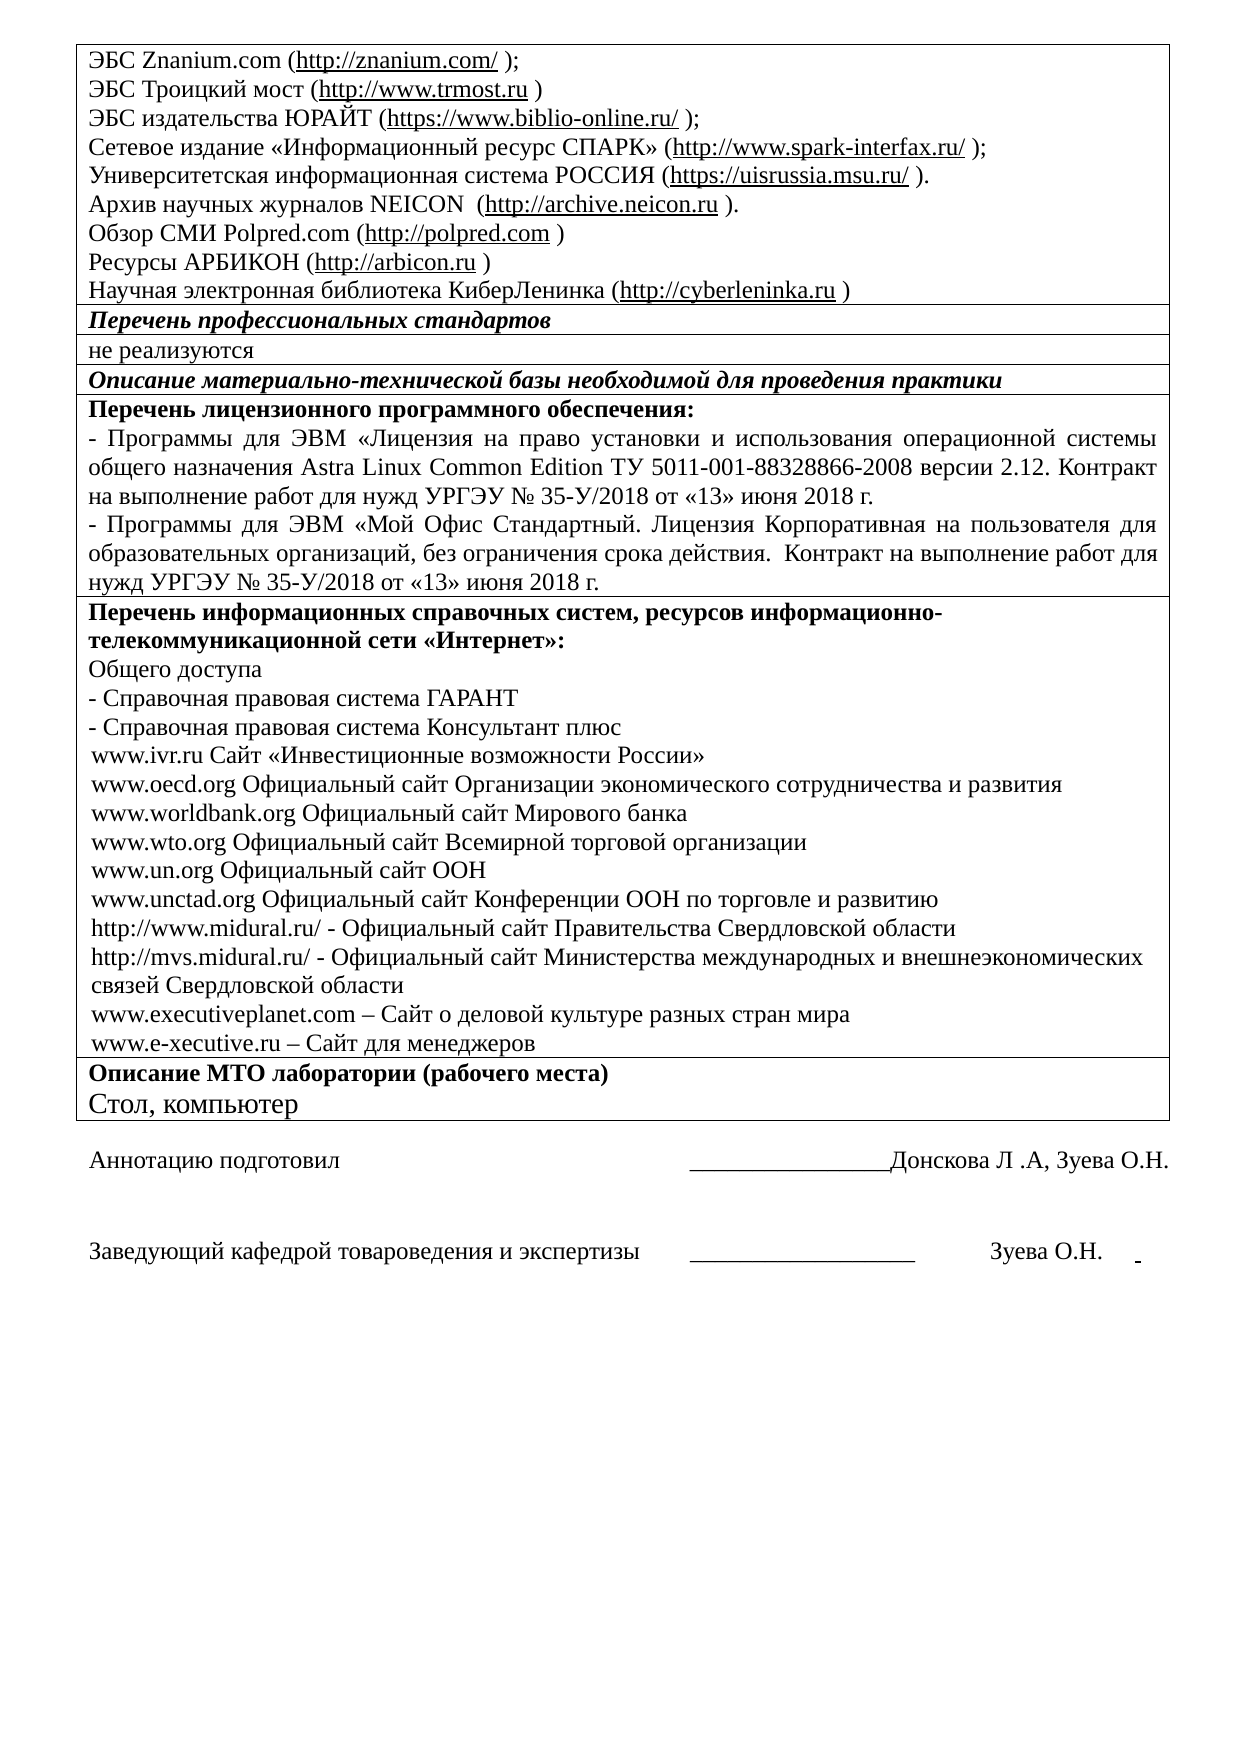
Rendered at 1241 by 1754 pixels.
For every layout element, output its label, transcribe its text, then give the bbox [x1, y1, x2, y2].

table_cell Перечень профессиональных стандартов [77, 305, 1169, 334]
text Аннотацию подготовил ________________Донскова Л .А, Зуева О.Н. [88, 1145, 1181, 1174]
table_cell не реализуются [77, 335, 1169, 364]
table_cell Перечень информационных справочных систем, ресурсов информационно-телекоммуникационной сети «Интернет»: Общего доступа - Справочная правовая система ГАРАНТ - Справочная правовая система Консультант плюс www.ivr.ru Сайт «Инвестиционные возможности России» www.oecd.org Официальный сайт Организации экономического сотрудничества и развития www.worldbank.org Официальный сайт Мирового банка www.wto.org Официальный сайт Всемирной торговой организации www.un.org Официальный сайт ООН www.unctad.org Официальный сайт Конференции ООН по торговле и развитию http://www.midural.ru/ - Официальный сайт Правительства Свердловской области http://mvs.midural.ru/ - Официальный сайт Министерства международных и внешнеэкономических связей Свердловской области www.executiveplanet.com – Сайт о деловой культуре разных стран мира www.e-xecutive.ru – Сайт для менеджеров [77, 597, 1169, 1057]
table_cell Перечень лицензионного программного обеспечения: - Программы для ЭВМ «Лицензия на право установки и использования операционной системы общего назначения Astra Linux Common Edition ТУ 5011-001-88328866-2008 версии 2.12. Контракт на выполнение работ для нужд УРГЭУ № 35-У/2018 от «13» июня 2018 г. - Программы для ЭВМ «Мой Офис Стандартный. Лицензия Корпоративная на пользователя для образовательных организаций, без ограничения срока действия. Контракт на выполнение работ для нужд УРГЭУ № 35-У/2018 от «13» июня 2018 г. [77, 395, 1169, 596]
text Заведующий кафедрой товароведения и экспертизы __________________ Зуева О.Н. [88, 1236, 1181, 1265]
table_cell Описание материально-технической базы необходимой для проведения практики [77, 365, 1169, 393]
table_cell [77, 45, 1169, 304]
table_cell Описание МТО лаборатории (рабочего места) Стол, компьютер [77, 1058, 1169, 1120]
